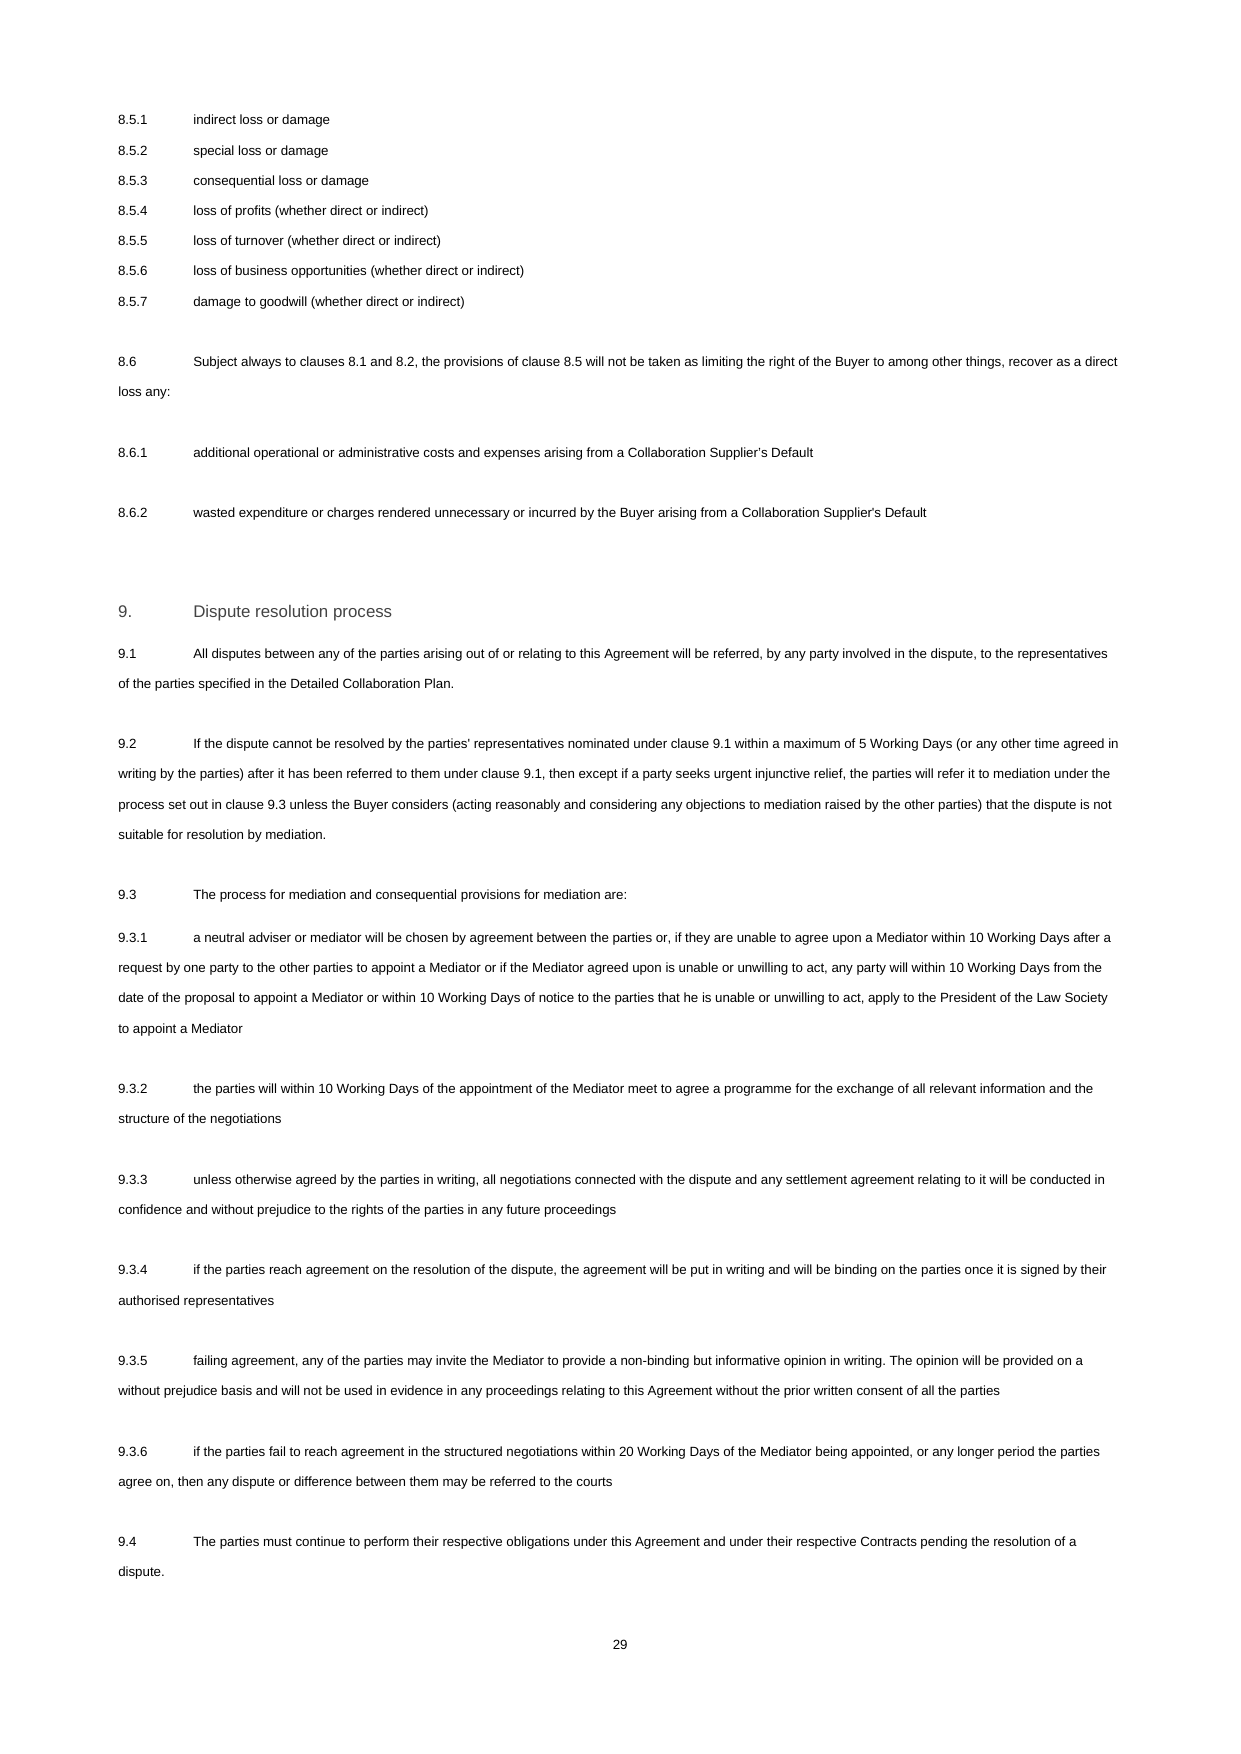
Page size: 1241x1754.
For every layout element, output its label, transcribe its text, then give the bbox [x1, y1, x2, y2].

text 8.6.2 wasted expenditure or charges rendered unnecessary or incurred by the Buyer arising from a Collaboration Supplier's Default [118, 494, 1122, 520]
subtitle 9. Dispute resolution process [118, 588, 1122, 621]
text 8.5.2 special loss or damage [118, 132, 1122, 158]
text 8.6.1 additional operational or administrative costs and expenses arising from a Collaboration Supplier’s Default [118, 434, 1122, 460]
text 8.6 Subject always to clauses 8.1 and 8.2, the provisions of clause 8.5 will not be taken as limiting the right of the Buyer to among other things, recover as a direct loss any: [118, 343, 1122, 399]
text 9.3.6 if the parties fail to reach agreement in the structured negotiations within 20 Working Days of the Mediator being appointed, or any longer period the parties agree on, then any dispute or difference between them may be referred to the courts [118, 1433, 1122, 1489]
text 8.5.7 damage to goodwill (whether direct or indirect) [118, 283, 1122, 309]
text 8.5.4 loss of profits (whether direct or indirect) [118, 192, 1122, 218]
text 9.3 The process for mediation and consequential provisions for mediation are: [118, 876, 1122, 903]
text 9.3.5 failing agreement, any of the parties may invite the Mediator to provide a non-binding but informative opinion in writing. The opinion will be provided on a without prejudice basis and will not be used in evidence in any proceedings relating to this Agreement without the prior written consent of all the parties [118, 1342, 1122, 1398]
text 8.5.3 consequential loss or damage [118, 162, 1122, 188]
text 8.5.6 loss of business opportunities (whether direct or indirect) [118, 252, 1122, 279]
text 9.2 If the dispute cannot be resolved by the parties' representatives nominated under clause 9.1 within a maximum of 5 Working Days (or any other time agreed in writing by the parties) after it has been referred to them under clause 9.1, then except if a party seeks urgent injunctive relief, the parties will refer it to mediation under the process set out in clause 9.3 unless the Buyer considers (acting reasonably and considering any objections to mediation raised by the other parties) that the dispute is not suitable for resolution by mediation. [118, 725, 1122, 842]
text 8.5.1 indirect loss or damage [118, 101, 1122, 128]
text 9.3.2 the parties will within 10 Working Days of the appointment of the Mediator meet to agree a programme for the exchange of all relevant information and the structure of the negotiations [118, 1070, 1122, 1127]
text 8.5.5 loss of turnover (whether direct or indirect) [118, 222, 1122, 248]
text 9.4 The parties must continue to perform their respective obligations under this Agreement and under their respective Contracts pending the resolution of a dispute. [118, 1523, 1122, 1580]
text 9.3.4 if the parties reach agreement on the resolution of the dispute, the agreement will be put in writing and will be binding on the parties once it is signed by their authorised representatives [118, 1251, 1122, 1308]
text 9.1 All disputes between any of the parties arising out of or relating to this Agreement will be referred, by any party involved in the dispute, to the representatives of the parties specified in the Detailed Collaboration Plan. [118, 635, 1122, 691]
text 9.3.3 unless otherwise agreed by the parties in writing, all negotiations connected with the dispute and any settlement agreement relating to it will be conducted in confidence and without prejudice to the rights of the parties in any future proceedings [118, 1161, 1122, 1217]
text 9.3.1 a neutral adviser or mediator will be chosen by agreement between the parties or, if they are unable to agree upon a Mediator within 10 Working Days after a request by one party to the other parties to appoint a Mediator or if the Mediator agreed upon is unable or unwilling to act, any party will within 10 Working Days from the date of the proposal to appoint a Mediator or within 10 Working Days of notice to the parties that he is unable or unwilling to act, apply to the President of the Law Society to appoint a Mediator [118, 919, 1122, 1036]
